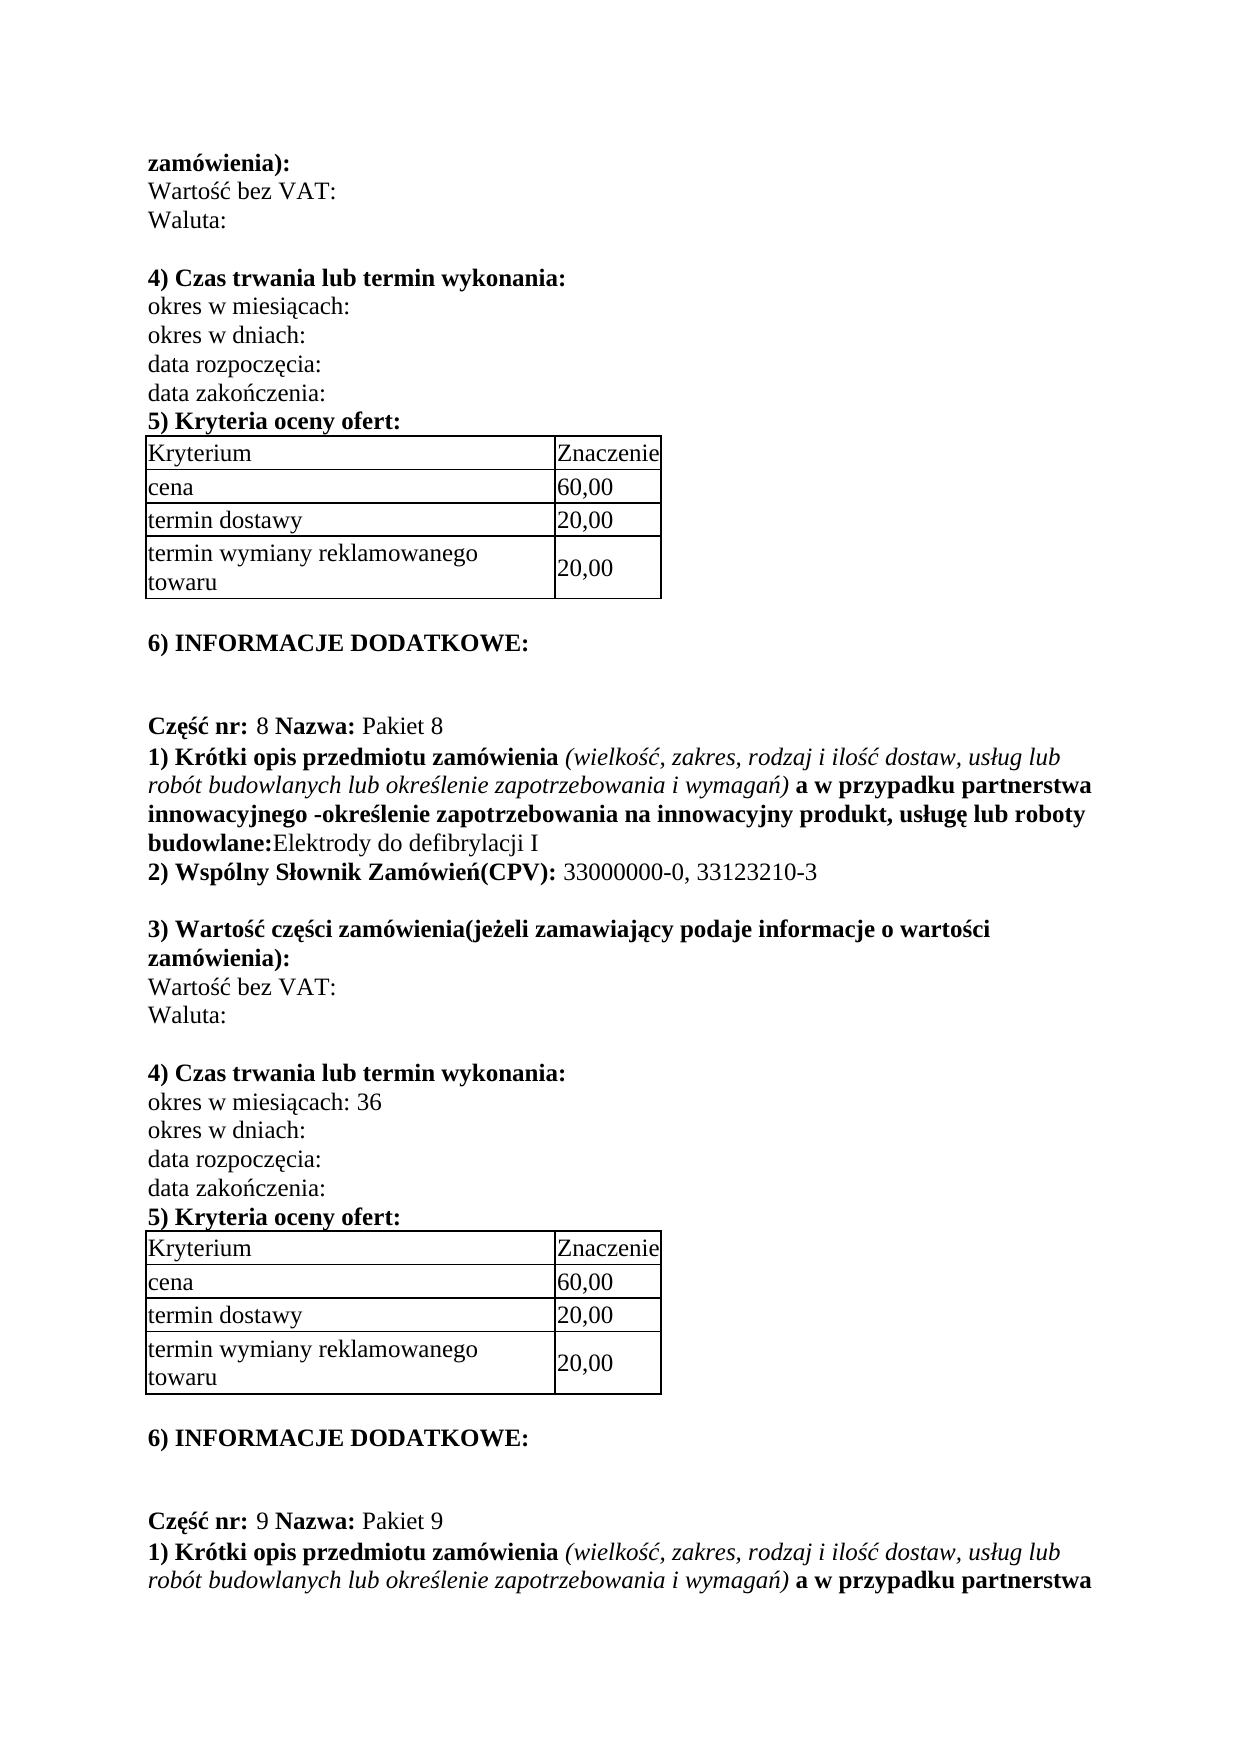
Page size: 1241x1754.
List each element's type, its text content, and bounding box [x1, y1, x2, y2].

table_header Nazwa: [273, 710, 360, 742]
table_header Kryterium [147, 437, 554, 468]
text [148, 1537, 1093, 1594]
table_header Część nr: [146, 710, 254, 742]
table_header Pakiet 8 [360, 710, 449, 742]
table_cell termin wymiany reklamowanego towaru [147, 1332, 554, 1393]
text 6) INFORMACJE DODATKOWE: [148, 599, 1093, 685]
table_cell 60,00 [556, 470, 660, 502]
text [148, 148, 1093, 435]
table_cell termin wymiany reklamowanego towaru [147, 537, 554, 598]
text 6) INFORMACJE DODATKOWE: [148, 1394, 1093, 1480]
table_cell termin dostawy [147, 1299, 554, 1331]
table_header Kryterium [147, 1232, 554, 1264]
table_cell 60,00 [556, 1265, 660, 1297]
table_header Znaczenie [556, 1232, 660, 1264]
table_header 8 [255, 710, 273, 742]
table_cell termin dostawy [147, 504, 554, 535]
table_header Nazwa: [273, 1505, 360, 1537]
table_header Pakiet 9 [360, 1505, 449, 1537]
table_cell cena [147, 470, 554, 502]
table_cell 20,00 [556, 1332, 660, 1393]
table_cell 20,00 [556, 1299, 660, 1331]
text 1) Krótki opis przedmiotu zamówienia (wielkość, zakres, rodzaj i ilość dostaw, usług lub robót budowlanych lub określenie zapotrzebowania i wymagań) a w przypadku partnerstwa innowacyjnego -określenie zapotrzebowania na innowacyjny produkt, usługę lub roboty budowlane:Elektrody do defibrylacji I 2) Wspólny Słownik Zamówień(CPV): 33000000-0, 33123210-3 3) Wartość części zamówienia(jeżeli zamawiający podaje informacje o wartości zamówienia): Wartość bez VAT: Waluta: 4) Czas trwania lub termin wykonania: okres w miesiącach: 36 okres w dniach: data rozpoczęcia: data zakończenia: 5) Kryteria oceny ofert: [148, 742, 1093, 1230]
table_cell 20,00 [556, 504, 660, 535]
table_header Część nr: [146, 1505, 254, 1537]
table_cell 20,00 [556, 537, 660, 598]
table_header 9 [255, 1505, 273, 1537]
table_cell cena [147, 1265, 554, 1297]
table_header Znaczenie [556, 437, 660, 468]
